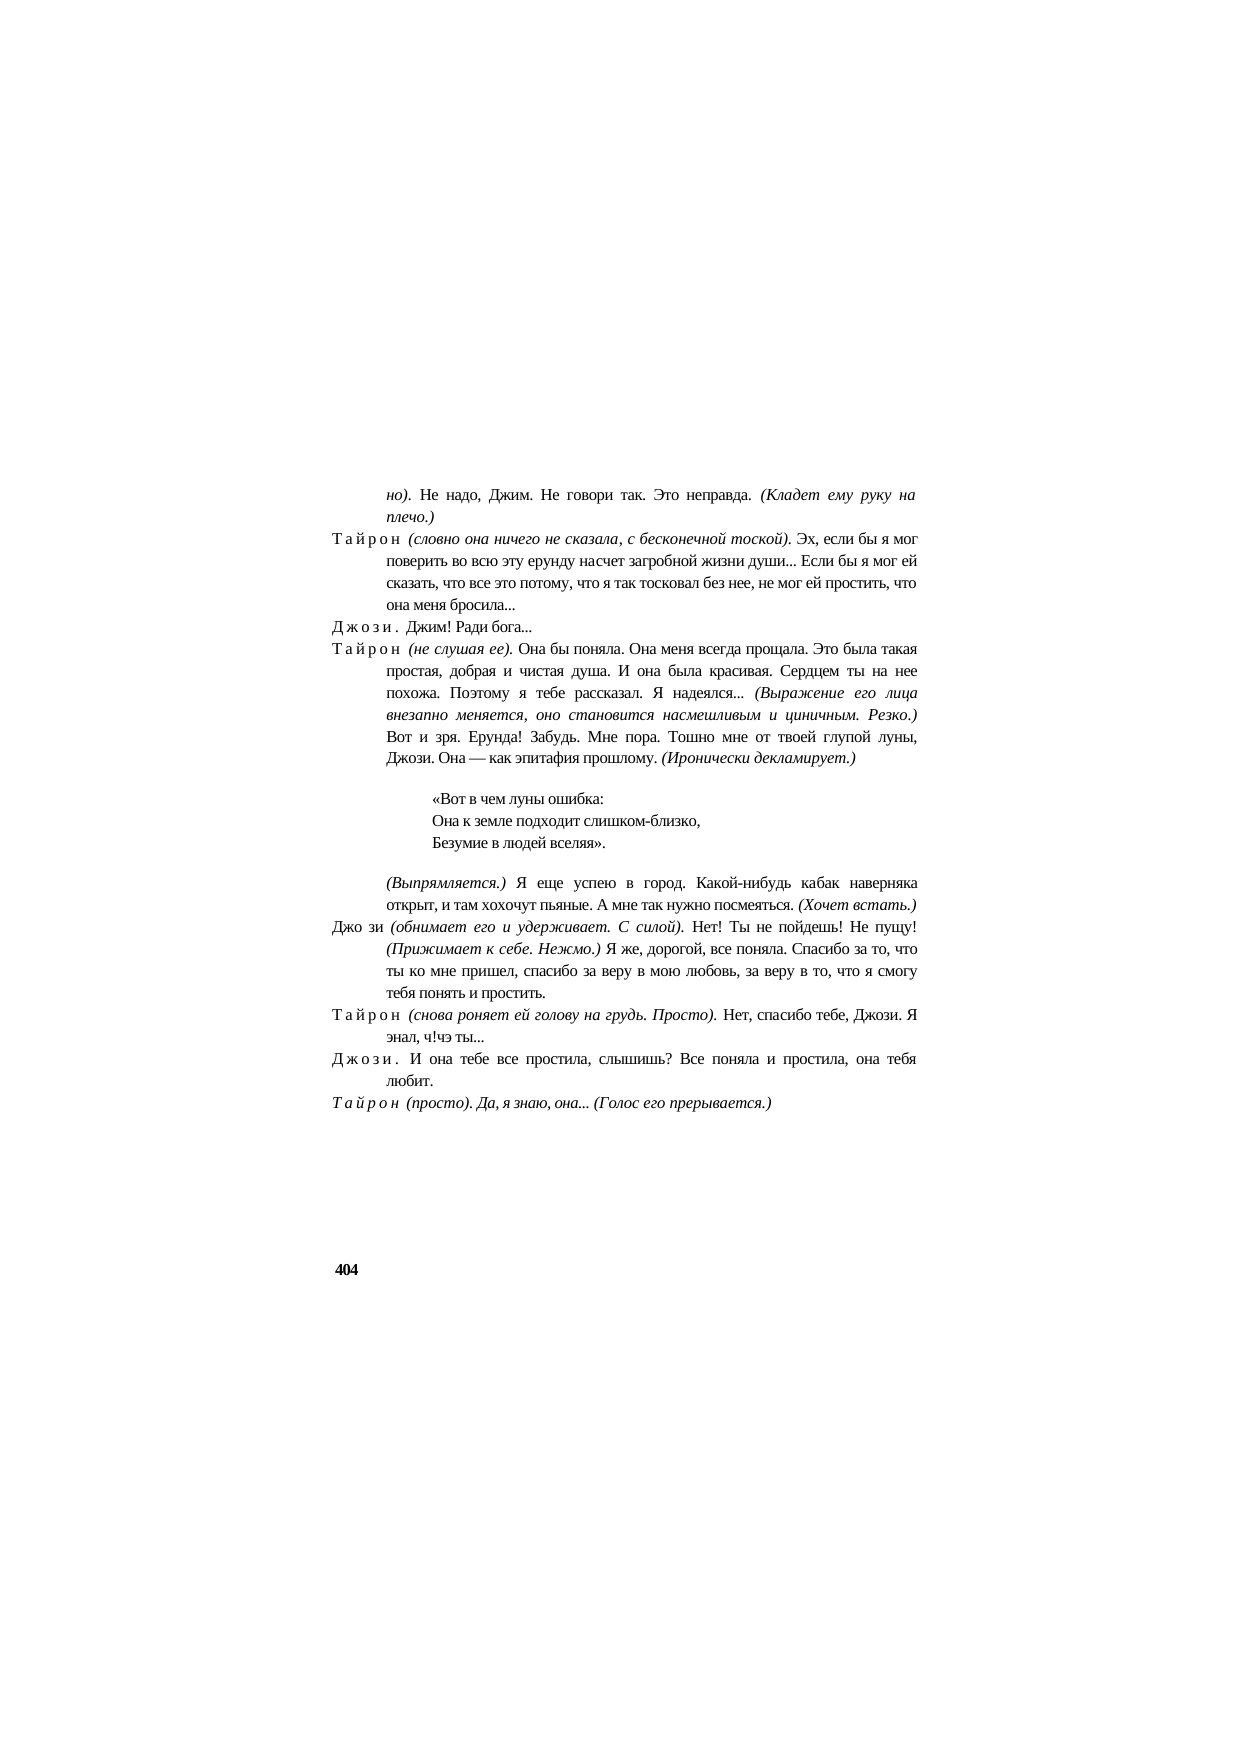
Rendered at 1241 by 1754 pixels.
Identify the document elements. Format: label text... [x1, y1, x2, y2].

text Джози. И она тебе все простила, слышишь? Все поняла и простила, она тебя любит. [332, 1047, 918, 1091]
text Джози. Джим! Ради бога... [332, 614, 918, 637]
text Тайрон (не слушая ее). Она бы поняла. Она меня всегда прощала. Это была такая простая, добрая и чистая душа. И она была красивая. Сердцем ты на нее похожа. Поэтому я тебе рассказал. Я надеялся... (Выражение его лица внезапно меняется, оно становится насмешливым и циничным. Резко.) Вот и зря. Ерунда! Забудь. Мне пора. Тошно мне от твоей глупой луны, Джози. Она — как эпитафия прошлому. (Иронически декламирует.) [332, 637, 918, 768]
text но). Не надо, Джим. Не говори так. Это неправда. (Кладет ему руку на плечо.) [386, 483, 916, 527]
text Джо зи (обнимает его и удерживает. С силой). Нет! Ты не пойдешь! Не пущу! (Прижимает к себе. Нежмо.) Я же, дорогой, все поняла. Спасибо за то, что ты ко мне пришел, спасибо за веру в мою любовь, за веру в то, что я смогу тебя понять и простить. [332, 915, 918, 1003]
text Безумие в людей вселяя». [432, 831, 918, 853]
text Она к земле подходит слишком-близко, [432, 809, 918, 831]
text Тайрон (словно она ничего не сказала, с бесконечной тоской). Эх, если бы я мог поверить во всю эту ерунду насчет загробной жизни души... Если бы я мог ей сказать, что все это потому, что я так тосковал без нее, не мог ей простить, что она меня бросила... [332, 527, 918, 614]
text «Вот в чем луны ошибка: [432, 787, 918, 809]
text (Выпрямляется.) Я еще успею в город. Какой-нибудь кабак наверняка открыт, и там хохочут пьяные. А мне так нужно посмеяться. (Хочет встать.) [386, 871, 918, 915]
text Тайрон (снова роняет ей голову на грудь. Просто). Нет, спасибо тебе, Джози. Я энал, ч!чэ ты... [332, 1003, 918, 1047]
text 404 [335, 1263, 359, 1278]
text Тайрон (просто). Да, я знаю, она... (Голос его прерывается.) [332, 1091, 918, 1113]
